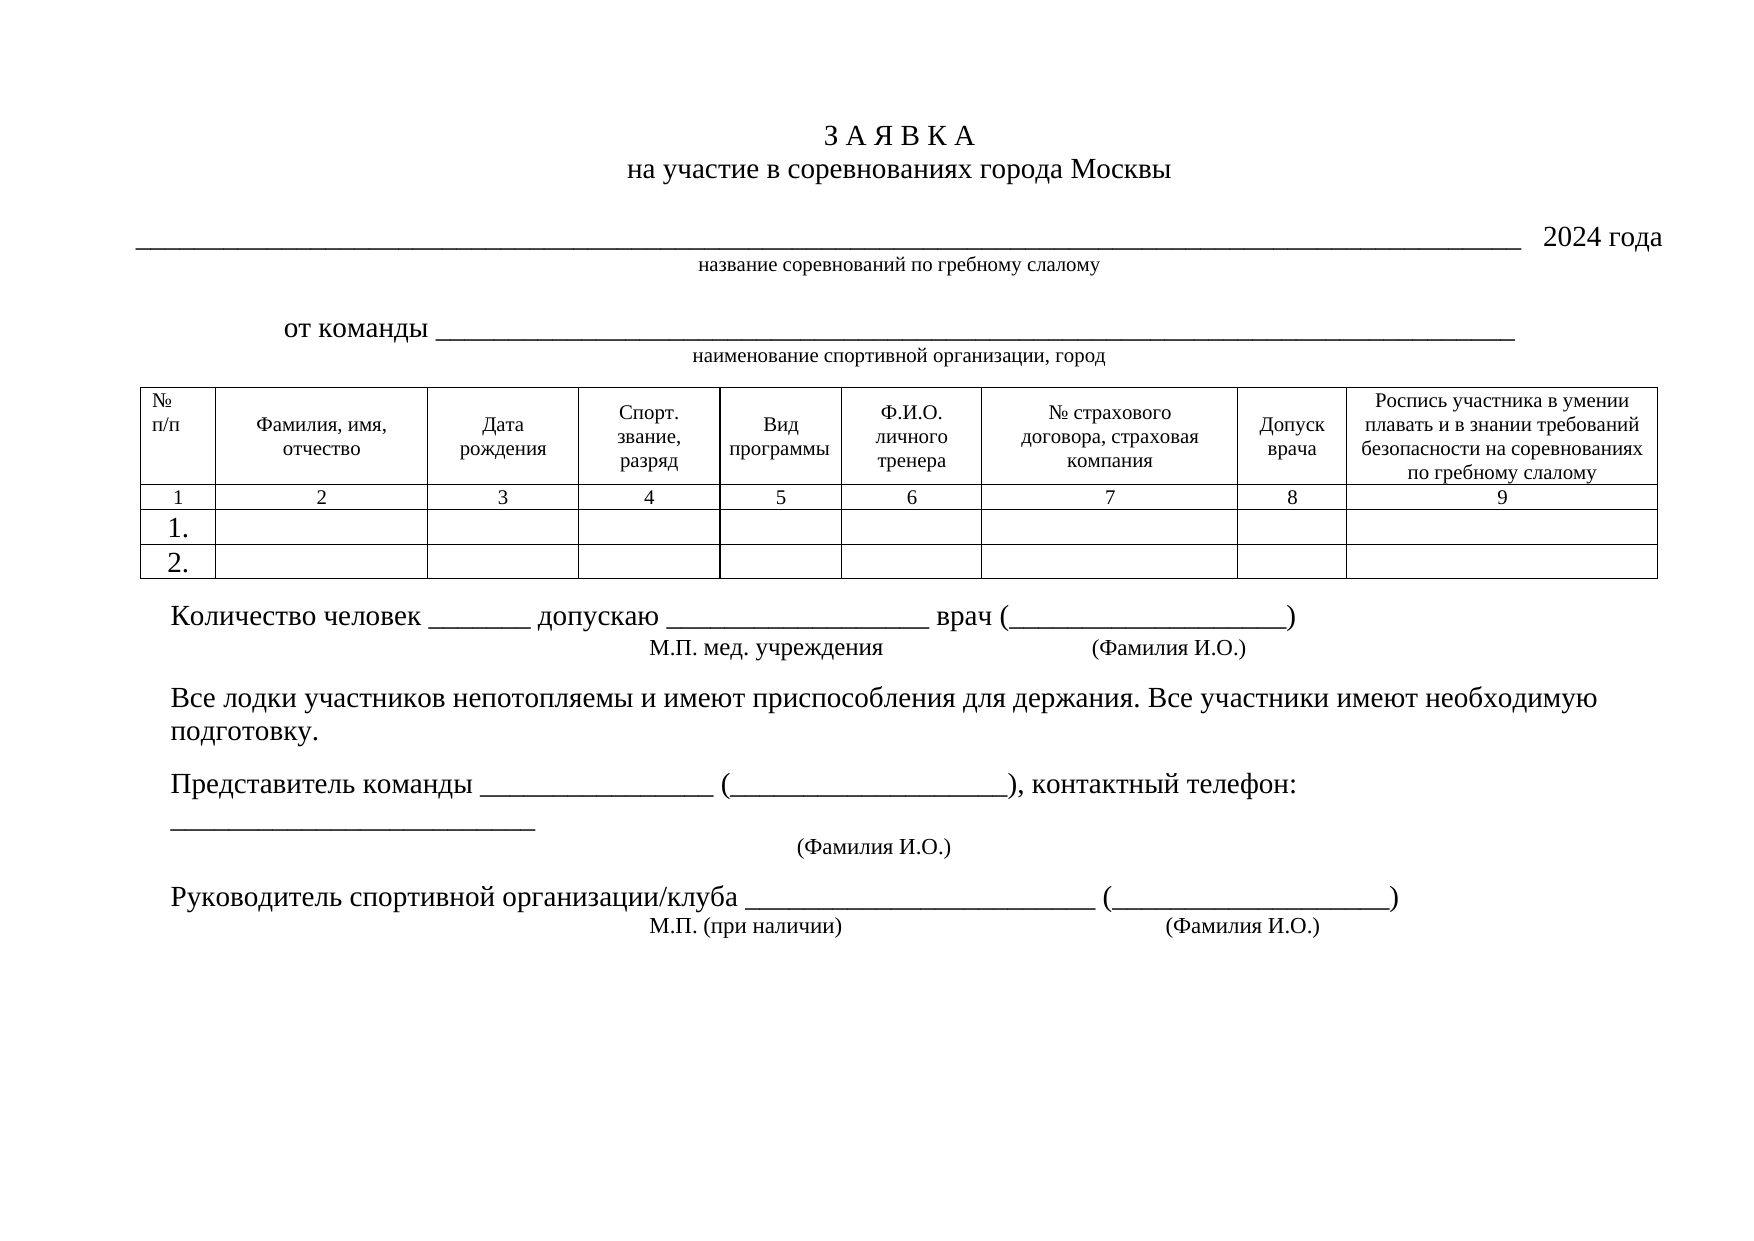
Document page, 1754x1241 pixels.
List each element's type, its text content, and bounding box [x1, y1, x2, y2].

text Все лодки участников непотопляемы и имеют приспособления для держания. Все участники имеют необходимую подготовку. [170, 680, 1665, 747]
table_header Роспись участника в умении плавать и в знании требований безопасности на соревнованиях по гребному слалому [1347, 388, 1657, 484]
text (Фамилия И.О.) [723, 833, 1665, 859]
table_cell 2. [141, 545, 215, 578]
table_cell [982, 545, 1237, 578]
table_cell [1347, 545, 1657, 578]
table_cell [721, 545, 841, 578]
table_cell [579, 545, 719, 578]
text наименование спортивной организации, город [133, 343, 1665, 367]
text название соревнований по гребному слалому [133, 252, 1665, 276]
text Количество человек _______ допускаю __________________ врач (___________________) [170, 598, 1665, 632]
text М.П. (при наличии) (Фамилия И.О.) [575, 912, 1665, 939]
text Руководитель спортивной организации/клуба ________________________ (___________________) [170, 879, 1665, 912]
table_header Допуск врача [1238, 388, 1346, 484]
table_header Вид программы [721, 388, 841, 484]
table_header Спорт. звание, разряд [579, 388, 719, 484]
table_cell [1238, 510, 1346, 544]
table_cell [579, 510, 719, 544]
table_cell 4 [579, 485, 719, 509]
table_header Ф.И.О. личного тренера [842, 388, 981, 484]
table_cell 9 [1347, 485, 1657, 509]
text Представитель команды ________________ (___________________), контактный телефон: _________________________ [170, 766, 1665, 833]
table_cell [982, 510, 1237, 544]
table_cell 1 [141, 485, 215, 509]
table_cell [216, 545, 427, 578]
table_cell [842, 545, 981, 578]
text от команды __________________________________________________________________________ [133, 310, 1665, 343]
table_cell 2 [216, 485, 427, 509]
text _______________________________________________________________________________________________ 2024 года [133, 219, 1665, 252]
table_cell [721, 510, 841, 544]
table_cell [1238, 545, 1346, 578]
table_cell 8 [1238, 485, 1346, 509]
table_cell 3 [428, 485, 578, 509]
table_header Дата рождения [428, 388, 578, 484]
table_cell [428, 545, 578, 578]
table_cell [216, 510, 427, 544]
text на участие в соревнованиях города Москвы [133, 152, 1665, 185]
table_cell 7 [982, 485, 1237, 509]
text М.П. мед. учреждения (Фамилия И.О.) [575, 632, 1665, 661]
table_cell [842, 510, 981, 544]
table_cell 6 [842, 485, 981, 509]
table_cell [1347, 510, 1657, 544]
table_cell 1. [141, 510, 215, 544]
table_header № п/п [141, 388, 215, 484]
table_header № страхового договора, страховая компания [982, 388, 1237, 484]
table_cell [428, 510, 578, 544]
table_header Фамилия, имя, отчество [216, 388, 427, 484]
text З А Я В К А [133, 118, 1665, 152]
table_cell 5 [721, 485, 841, 509]
